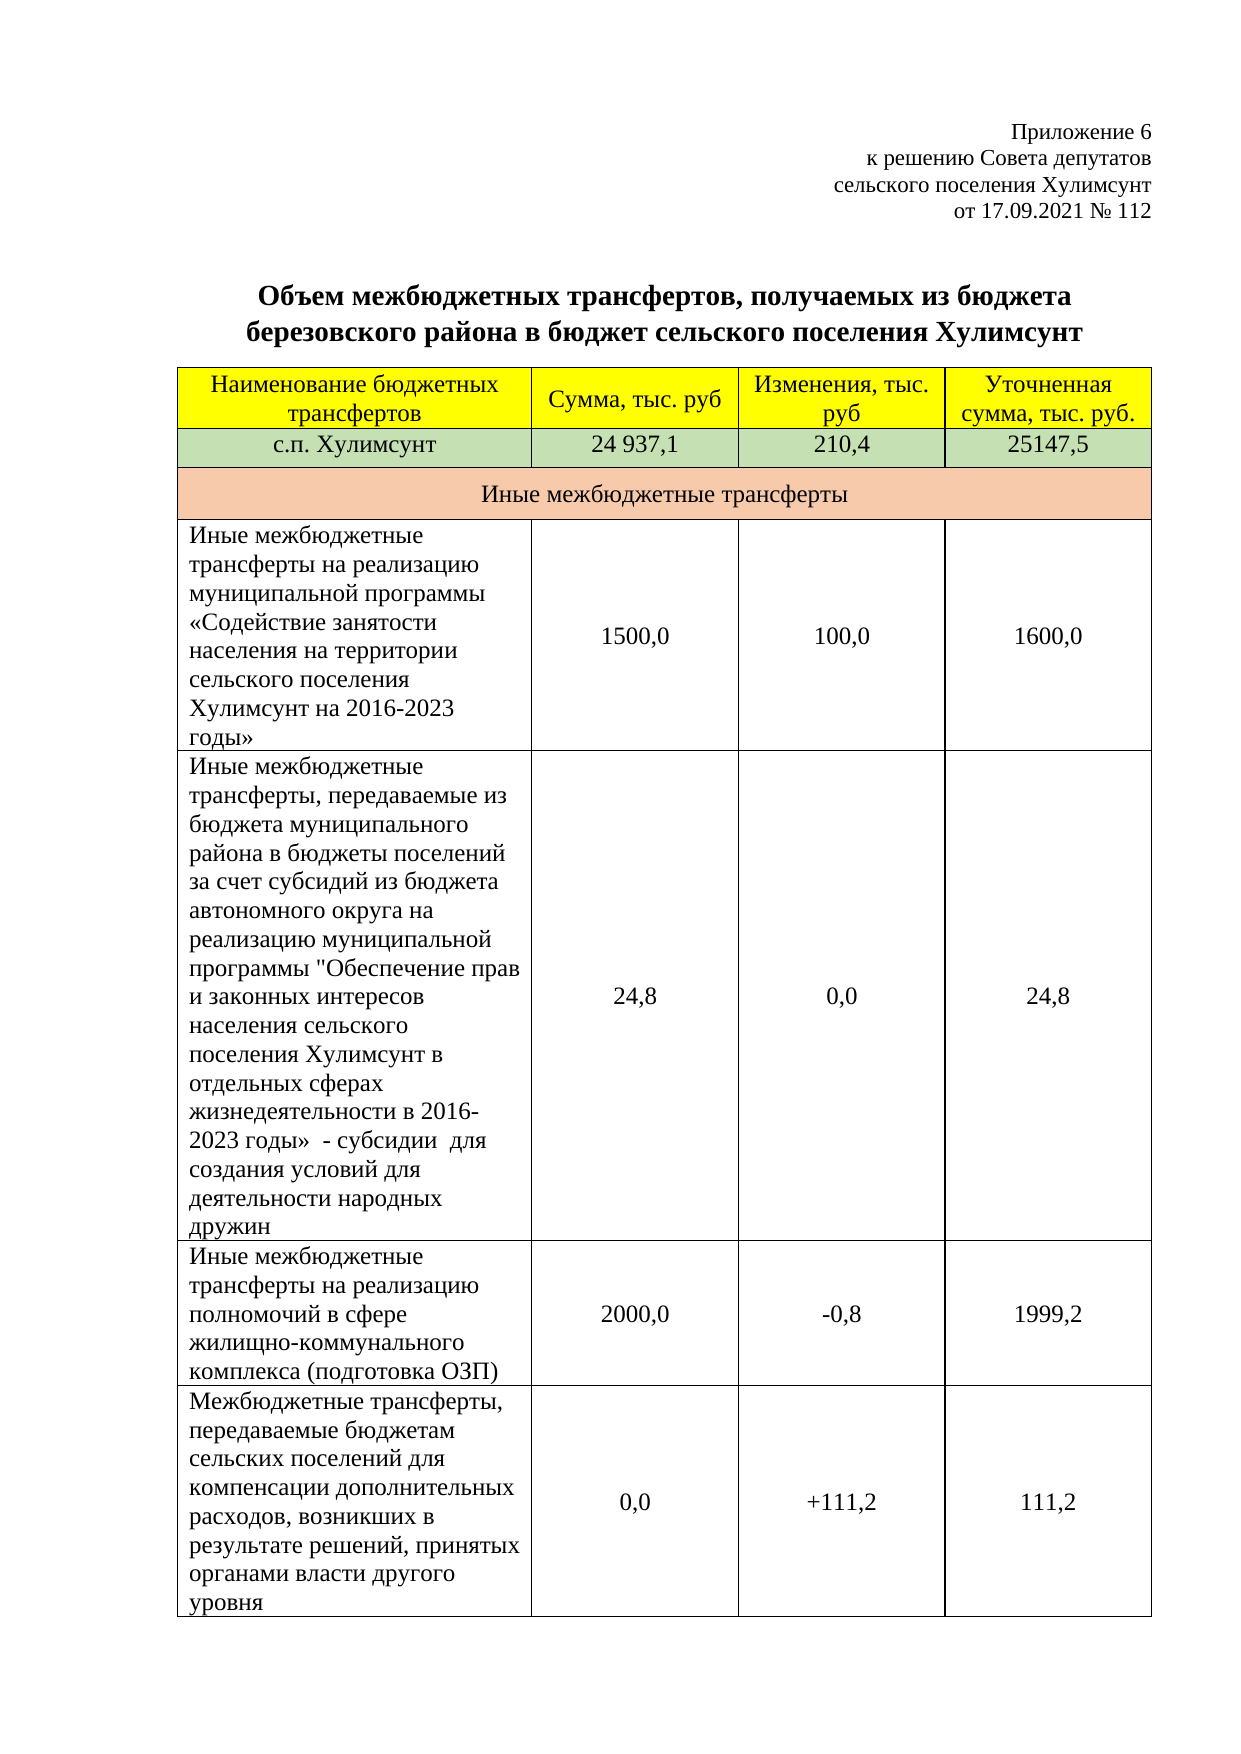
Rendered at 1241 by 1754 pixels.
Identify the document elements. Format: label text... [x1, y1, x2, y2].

table_cell 24,8 [946, 751, 1151, 1240]
table_header Уточненная сумма, тыс. руб. [946, 368, 1151, 428]
table_cell 24 937,1 [532, 429, 738, 467]
table_cell 1600,0 [946, 520, 1151, 750]
table_cell 0,0 [739, 751, 944, 1240]
table_cell 24,8 [532, 751, 738, 1240]
text от 17.09.2021 № 112 [177, 197, 1152, 223]
table_cell 1999,2 [946, 1241, 1151, 1385]
text к решению Совета депутатов [177, 144, 1152, 171]
table_cell -0,8 [739, 1241, 944, 1385]
table_cell 25147,5 [946, 429, 1151, 467]
table_cell 1500,0 [532, 520, 738, 750]
table_header Наименование бюджетных трансфертов [178, 368, 531, 428]
table_cell Межбюджетные трансферты, передаваемые бюджетам сельских поселений для компенсации дополнительных расходов, возникших в результате решений, принятых органами власти другого уровня [178, 1386, 531, 1616]
table_cell 0,0 [532, 1386, 738, 1616]
text Объем межбюджетных трансфертов, получаемых из бюджета березовского района в бюджет сельского поселения Хулимсунт [177, 278, 1152, 348]
table_header Сумма, тыс. руб [532, 368, 738, 428]
table_cell Иные межбюджетные трансферты на реализацию полномочий в сфере жилищно-коммунального комплекса (подготовка ОЗП) [178, 1241, 531, 1385]
table_cell Иные межбюджетные трансферты, передаваемые из бюджета муниципального района в бюджеты поселений за счет субсидий из бюджета автономного округа на реализацию муниципальной программы "Обеспечение прав и законных интересов населения сельского поселения Хулимсунт в отдельных сферах жизнедеятельности в 2016-2023 годы» - субсидии для создания условий для деятельности народных дружин [178, 751, 531, 1240]
table_cell Иные межбюджетные трансферты на реализацию муниципальной программы «Содействие занятости населения на территории сельского поселения Хулимсунт на 2016-2023 годы» [178, 520, 531, 750]
table_cell Иные межбюджетные трансферты [178, 468, 1151, 519]
table_cell 100,0 [739, 520, 944, 750]
table_cell +111,2 [739, 1386, 944, 1616]
text Приложение 6 [177, 118, 1152, 144]
table_header Изменения, тыс. руб [739, 368, 944, 428]
table_cell с.п. Хулимсунт [178, 429, 531, 467]
table_cell 210,4 [739, 429, 944, 467]
text сельского поселения Хулимсунт [177, 171, 1152, 197]
table_cell 2000,0 [532, 1241, 738, 1385]
table_cell 111,2 [946, 1386, 1151, 1616]
